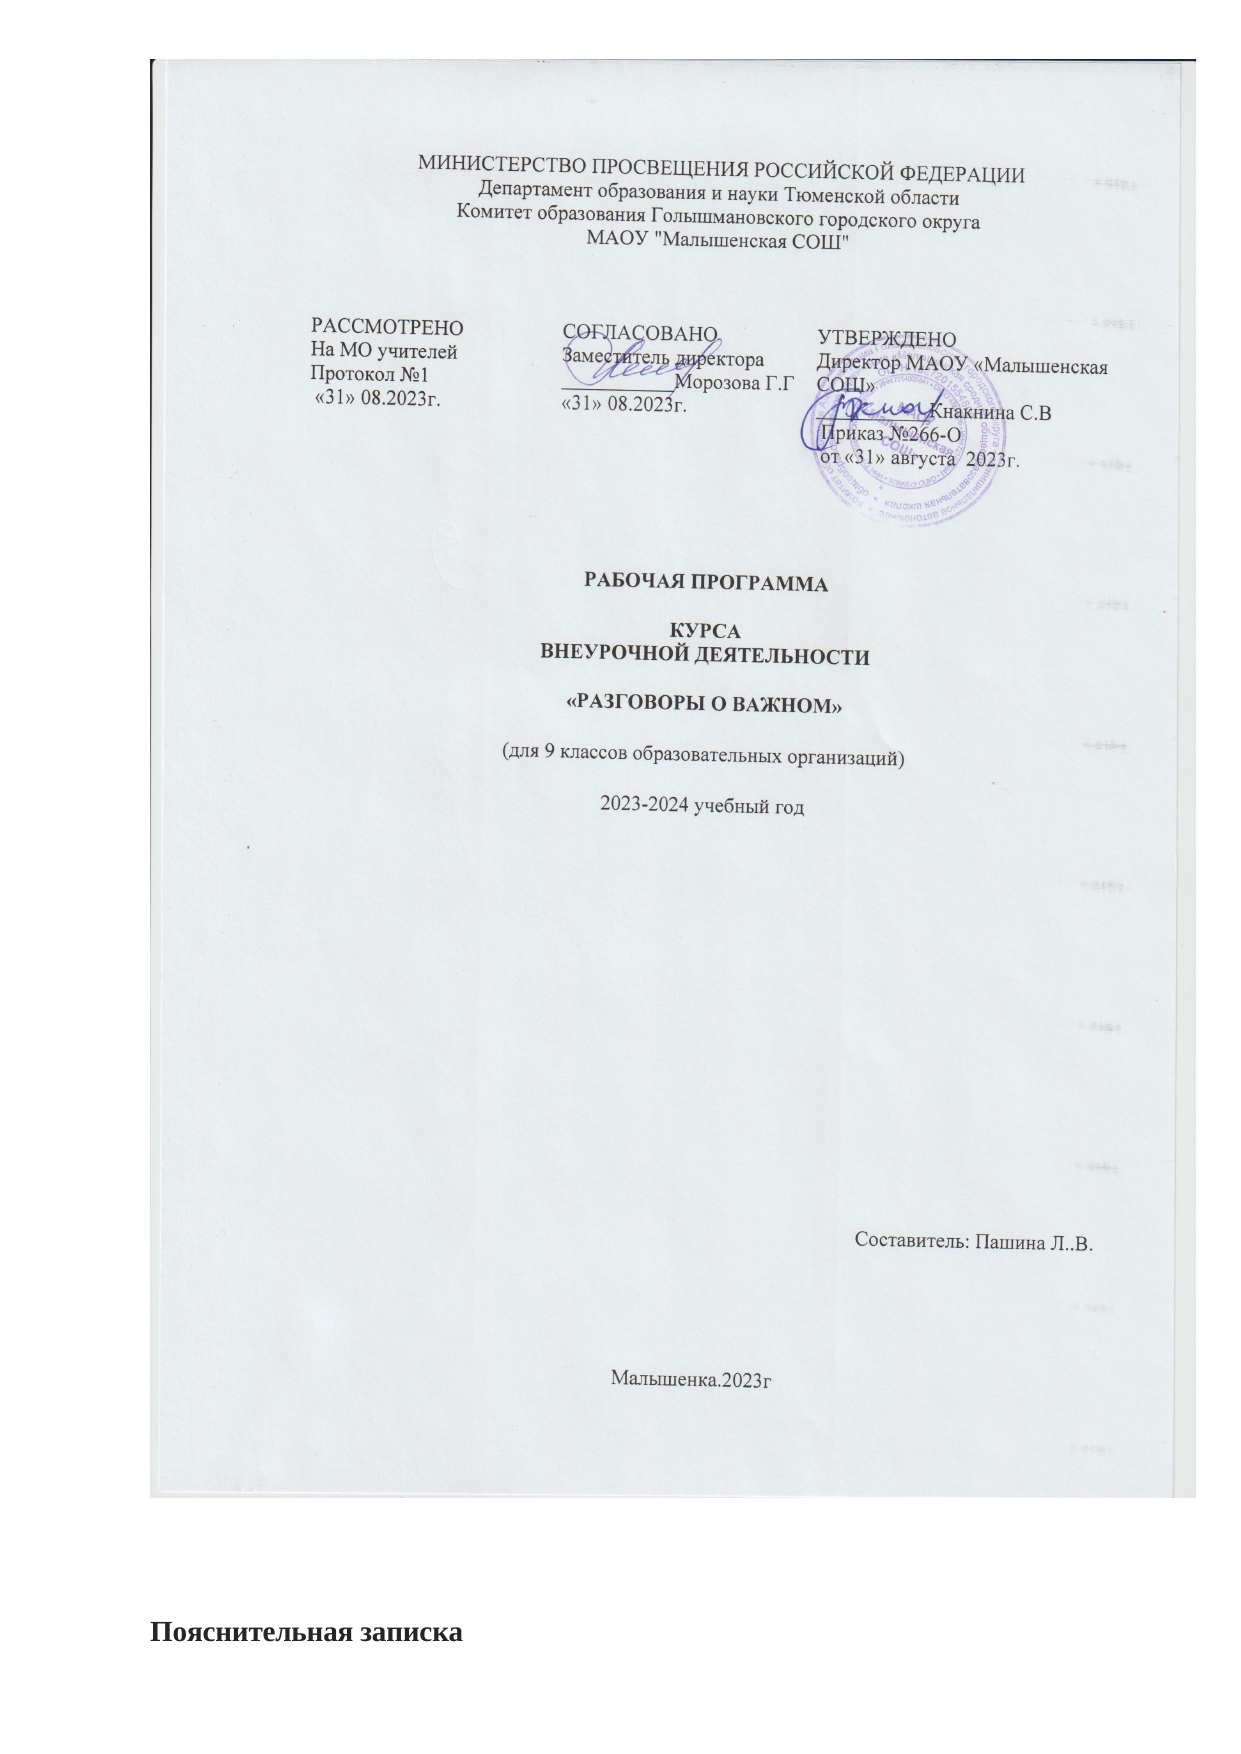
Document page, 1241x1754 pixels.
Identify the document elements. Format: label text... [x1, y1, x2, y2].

picture [150, 59, 1197, 1498]
text Пояснительная записка [150, 1585, 1196, 1648]
